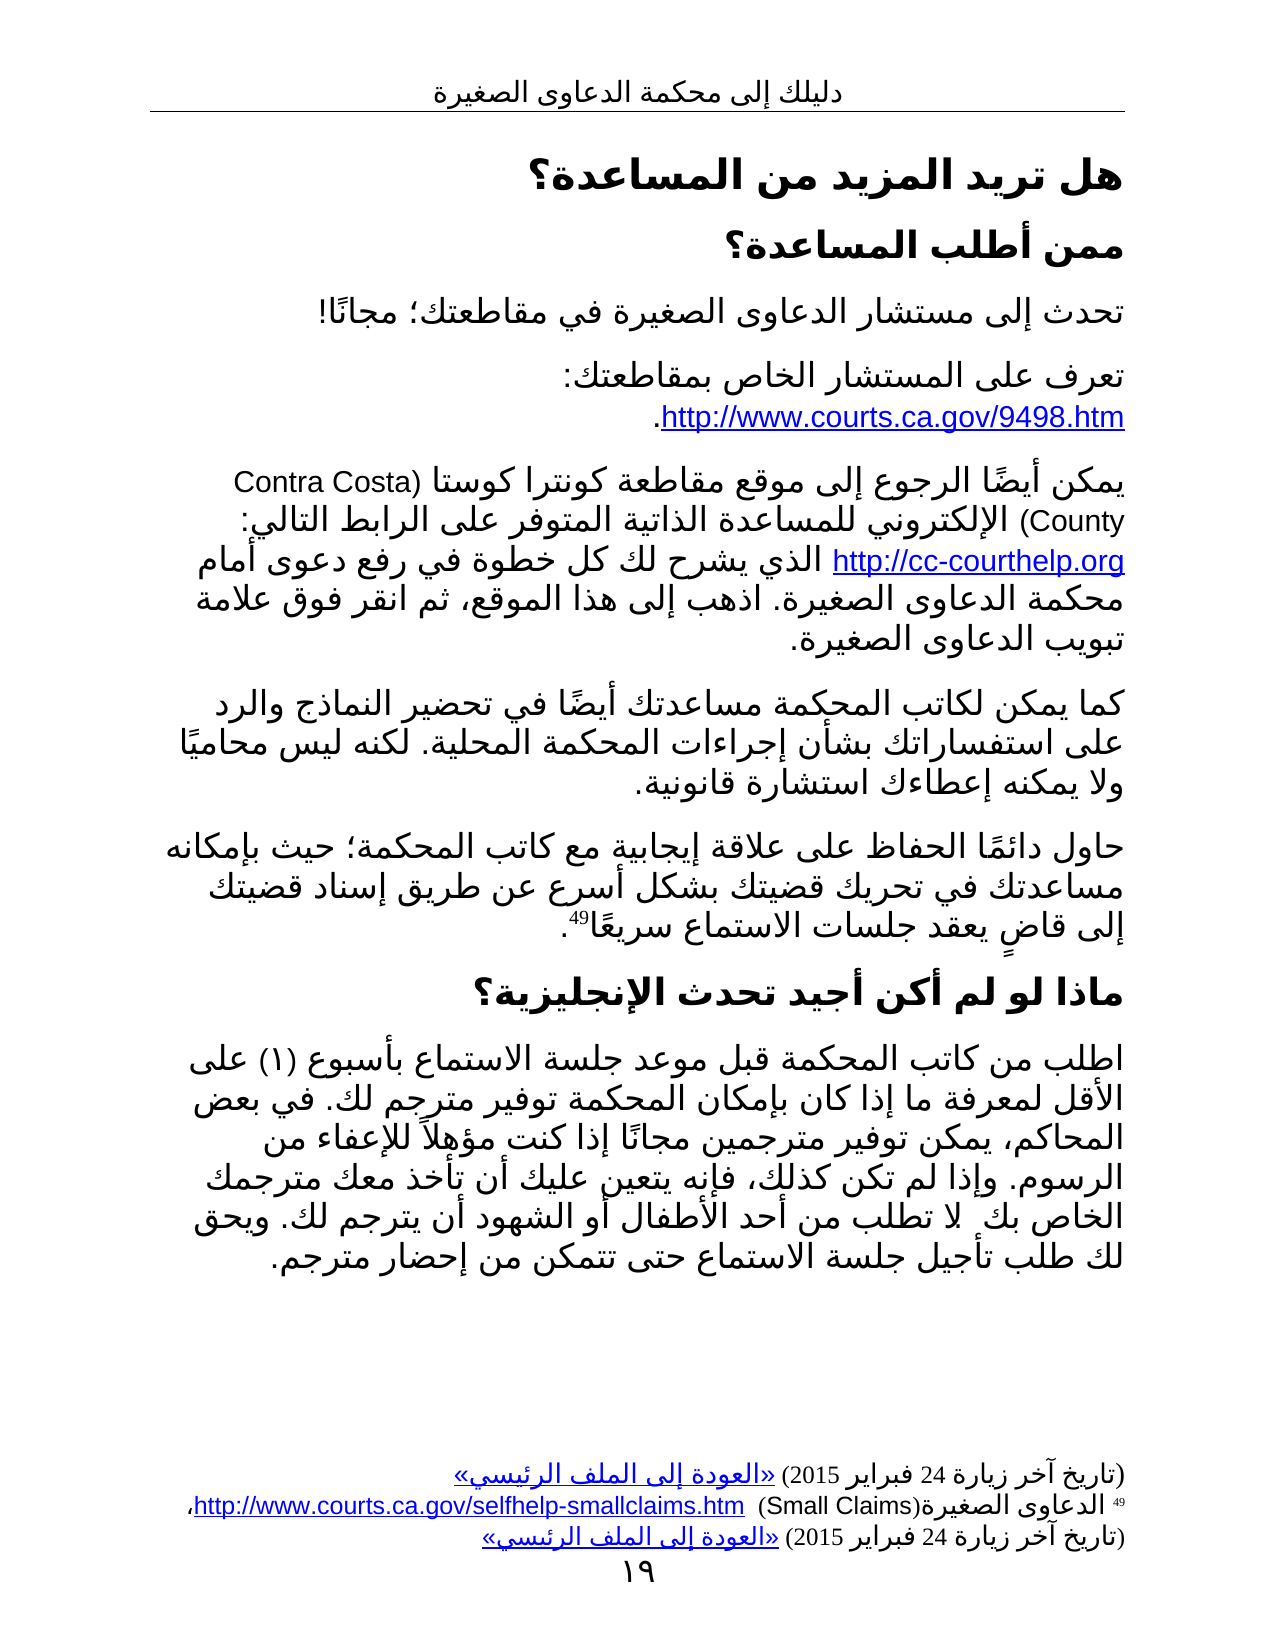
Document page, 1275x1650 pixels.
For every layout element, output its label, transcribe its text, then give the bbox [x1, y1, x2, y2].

subtitle ممن أطلب المساعدة؟ [150, 223, 1125, 266]
text تعرف على المستشار الخاص بمقاطعتك: http://www.courts.ca.gov/9498.htm. [150, 356, 1125, 435]
text كما يمكن لكاتب المحكمة مساعدتك أيضًا في تحضير النماذج والرد على استفساراتك بشأن إجراءات المحكمة المحلية. لكنه ليس محاميًا ولا يمكنه إعطاءك استشارة قانونية. [150, 683, 1125, 801]
text تحدث إلى مستشار الدعاوى الصغيرة في مقاطعتك؛ مجانًا! [150, 291, 1125, 331]
text اطلب من كاتب المحكمة قبل موعد جلسة الاستماع بأسبوع (۱) على الأقل لمعرفة ما إذا كان بإمكان المحكمة توفير مترجم لك. في بعض المحاكم، يمكن توفير مترجمين مجانًا إذا كنت مؤهلاً للإعفاء من الرسوم. وإذا لم تكن كذلك، فإنه يتعين عليك أن تأخذ معك مترجمك الخاص بك. لا تطلب من أحد الأطفال أو الشهود أن يترجم لك. ويحق لك طلب تأجيل جلسة الاستماع حتى تتمكن من إحضار مترجم. [150, 1038, 1125, 1276]
subtitle هل تريد المزيد من المساعدة؟ [150, 150, 1125, 198]
subtitle ماذا لو لم أكن أجيد تحدث الإنجليزية؟ [150, 970, 1125, 1013]
text حاول دائمًا الحفاظ على علاقة إيجابية مع كاتب المحكمة؛ حيث بإمكانه مساعدتك في تحريك قضيتك بشكل أسرع عن طريق إسناد قضيتك إلى قاضٍ يعقد جلسات الاستماع سريعًا. [150, 826, 1125, 945]
text يمكن أيضًا الرجوع إلى موقع مقاطعة كونترا كوستا (Contra Costa County) الإلكتروني للمساعدة الذاتية المتوفر على الرابط التالي: http://cc-courthelp.org الذي يشرح لك كل خطوة في رفع دعوى أمام محكمة الدعاوى الصغيرة. اذهب إلى هذا الموقع، ثم انقر فوق علامة تبويب الدعاوى الصغيرة. [150, 460, 1125, 658]
